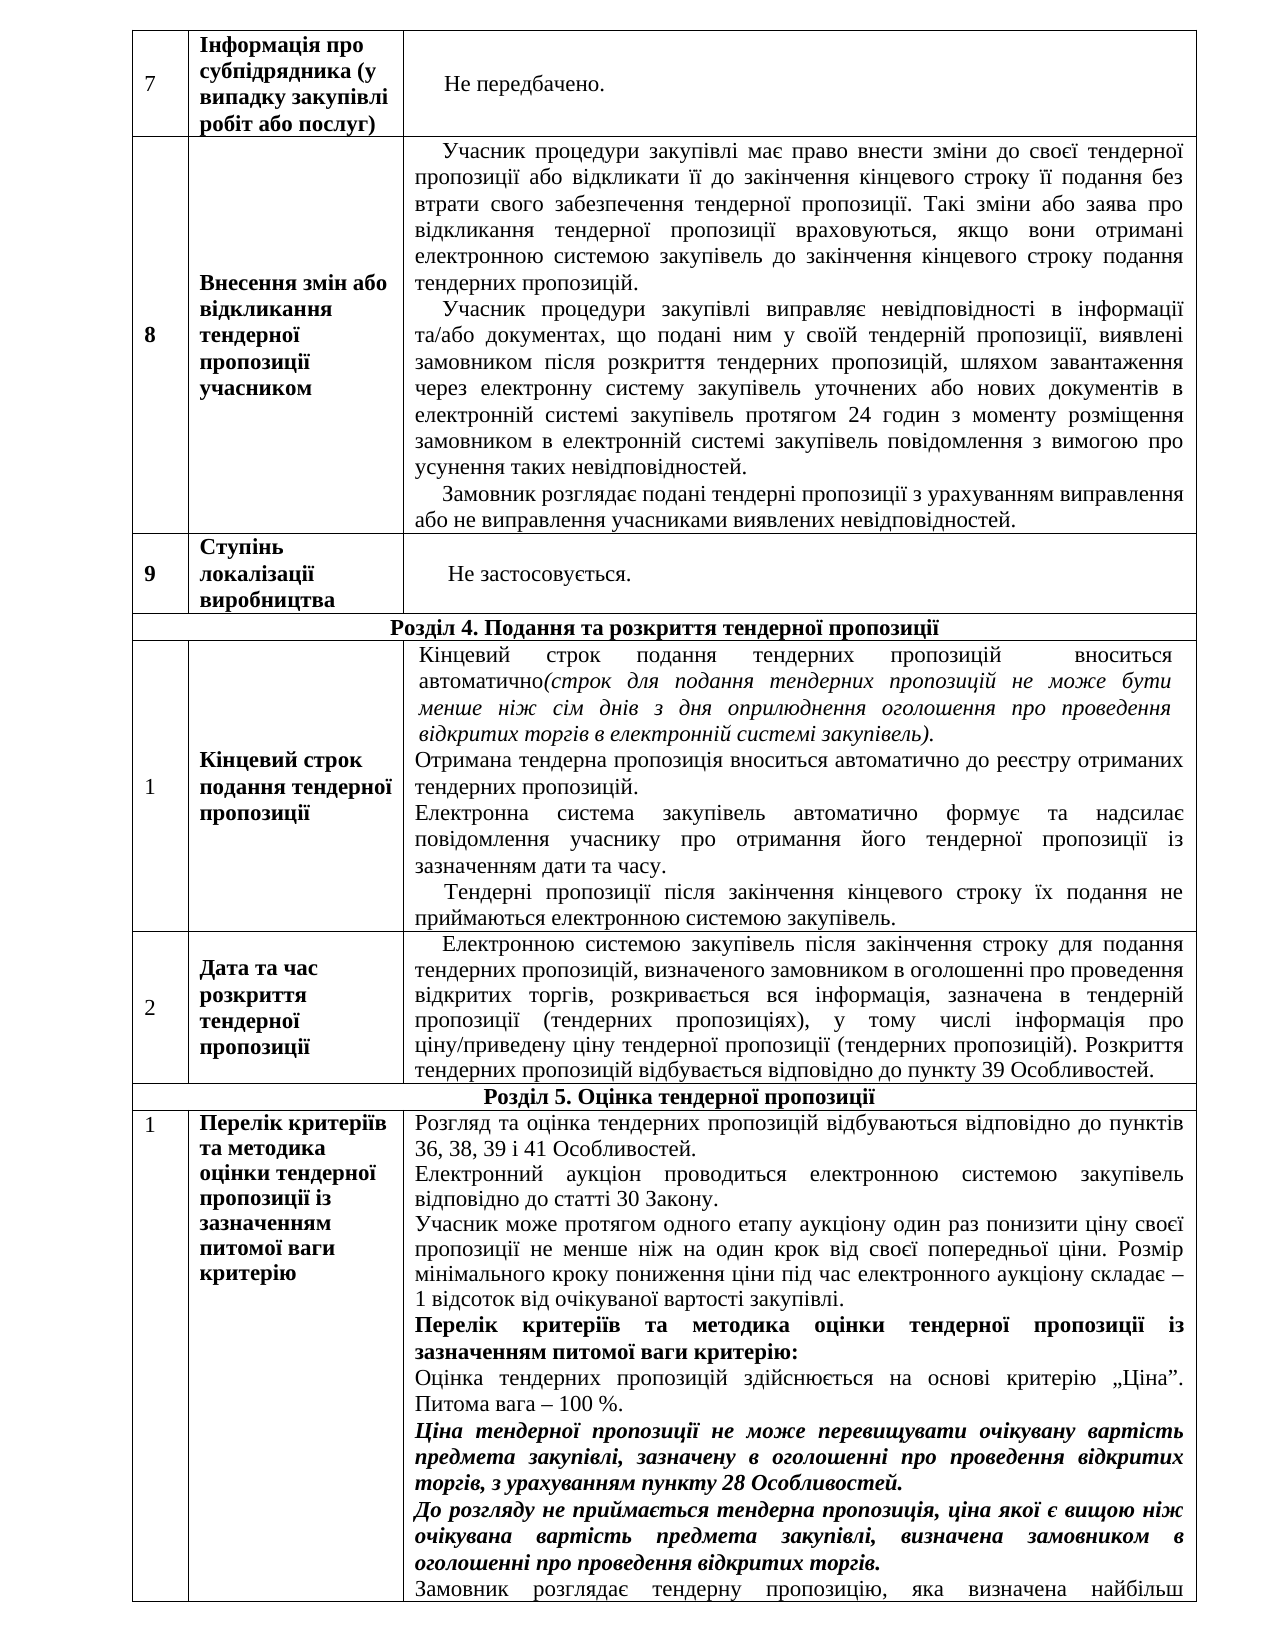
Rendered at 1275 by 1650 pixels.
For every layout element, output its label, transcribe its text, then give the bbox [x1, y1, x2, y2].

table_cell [404, 1111, 1196, 1601]
table_cell Інформація про субпідрядника (у випадку закупівлі робіт або послуг) [189, 31, 403, 136]
table_cell 1 [133, 641, 188, 931]
table_cell 9 [133, 534, 188, 612]
table_cell Кінцевий строк подання тендерної пропозиції [189, 641, 403, 931]
table_cell Ступінь локалізації виробництва [189, 534, 403, 612]
table_cell Кінцевий строк подання тендерних пропозицій вноситься автоматично(строк для подання тендерних пропозицій не може бути менше ніж сім днів з дня оприлюднення оголошення про проведення відкритих торгів в електронній системі закупівель). Отримана тендерна пропозиція вноситься автоматично до реєстру отриманих тендерних пропозицій. Електронна система закупівель автоматично формує та надсилає повідомлення учаснику про отримання його тендерної пропозиції із зазначенням дати та часу. Тендерні пропозиції після закінчення кінцевого строку їх подання не приймаються електронною системою закупівель. [404, 641, 1196, 931]
table_cell 8 [133, 137, 188, 532]
table_cell Учасник процедури закупівлі має право внести зміни до своєї тендерної пропозиції або відкликати її до закінчення кінцевого строку її подання без втрати свого забезпечення тендерної пропозиції. Такі зміни або заява про відкликання тендерної пропозиції враховуються, якщо вони отримані електронною системою закупівель до закінчення кінцевого строку подання тендерних пропозицій. Учасник процедури закупівлі виправляє невідповідності в інформації та/або документах, що подані ним у своїй тендерній пропозиції, виявлені замовником після розкриття тендерних пропозицій, шляхом завантаження через електронну систему закупівель уточнених або нових документів в електронній системі закупівель протягом 24 годин з моменту розміщення замовником в електронній системі закупівель повідомлення з вимогою про усунення таких невідповідностей. Замовник розглядає подані тендерні пропозиції з урахуванням виправлення або не виправлення учасниками виявлених невідповідностей. [404, 137, 1196, 532]
table_cell Внесення змін або відкликання тендерної пропозиції учасником [189, 137, 403, 532]
table_cell Дата та час розкриття тендерної пропозиції [189, 932, 403, 1082]
table_cell 7 [133, 31, 188, 136]
table_cell 1 [133, 1111, 188, 1601]
table_cell Електронною системою закупівель після закінчення строку для подання тендерних пропозицій, визначеного замовником в оголошенні про проведення відкритих торгів, розкривається вся інформація, зазначена в тендерній пропозиції (тендерних пропозиціях), у тому числі інформація про ціну/приведену ціну тендерної пропозиції (тендерних пропозицій). Розкриття тендерних пропозицій відбувається відповідно до пункту 39 Особливостей. [404, 932, 1196, 1082]
table_cell Не передбачено. [404, 31, 1196, 136]
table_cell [189, 1111, 403, 1601]
table_cell Розділ 5. Оцінка тендерної пропозиції [133, 1084, 1196, 1110]
table_cell Розділ 4. Подання та розкриття тендерної пропозиції [133, 614, 1196, 640]
table_cell 2 [133, 932, 188, 1082]
table_cell Не застосовується. [404, 534, 1196, 612]
